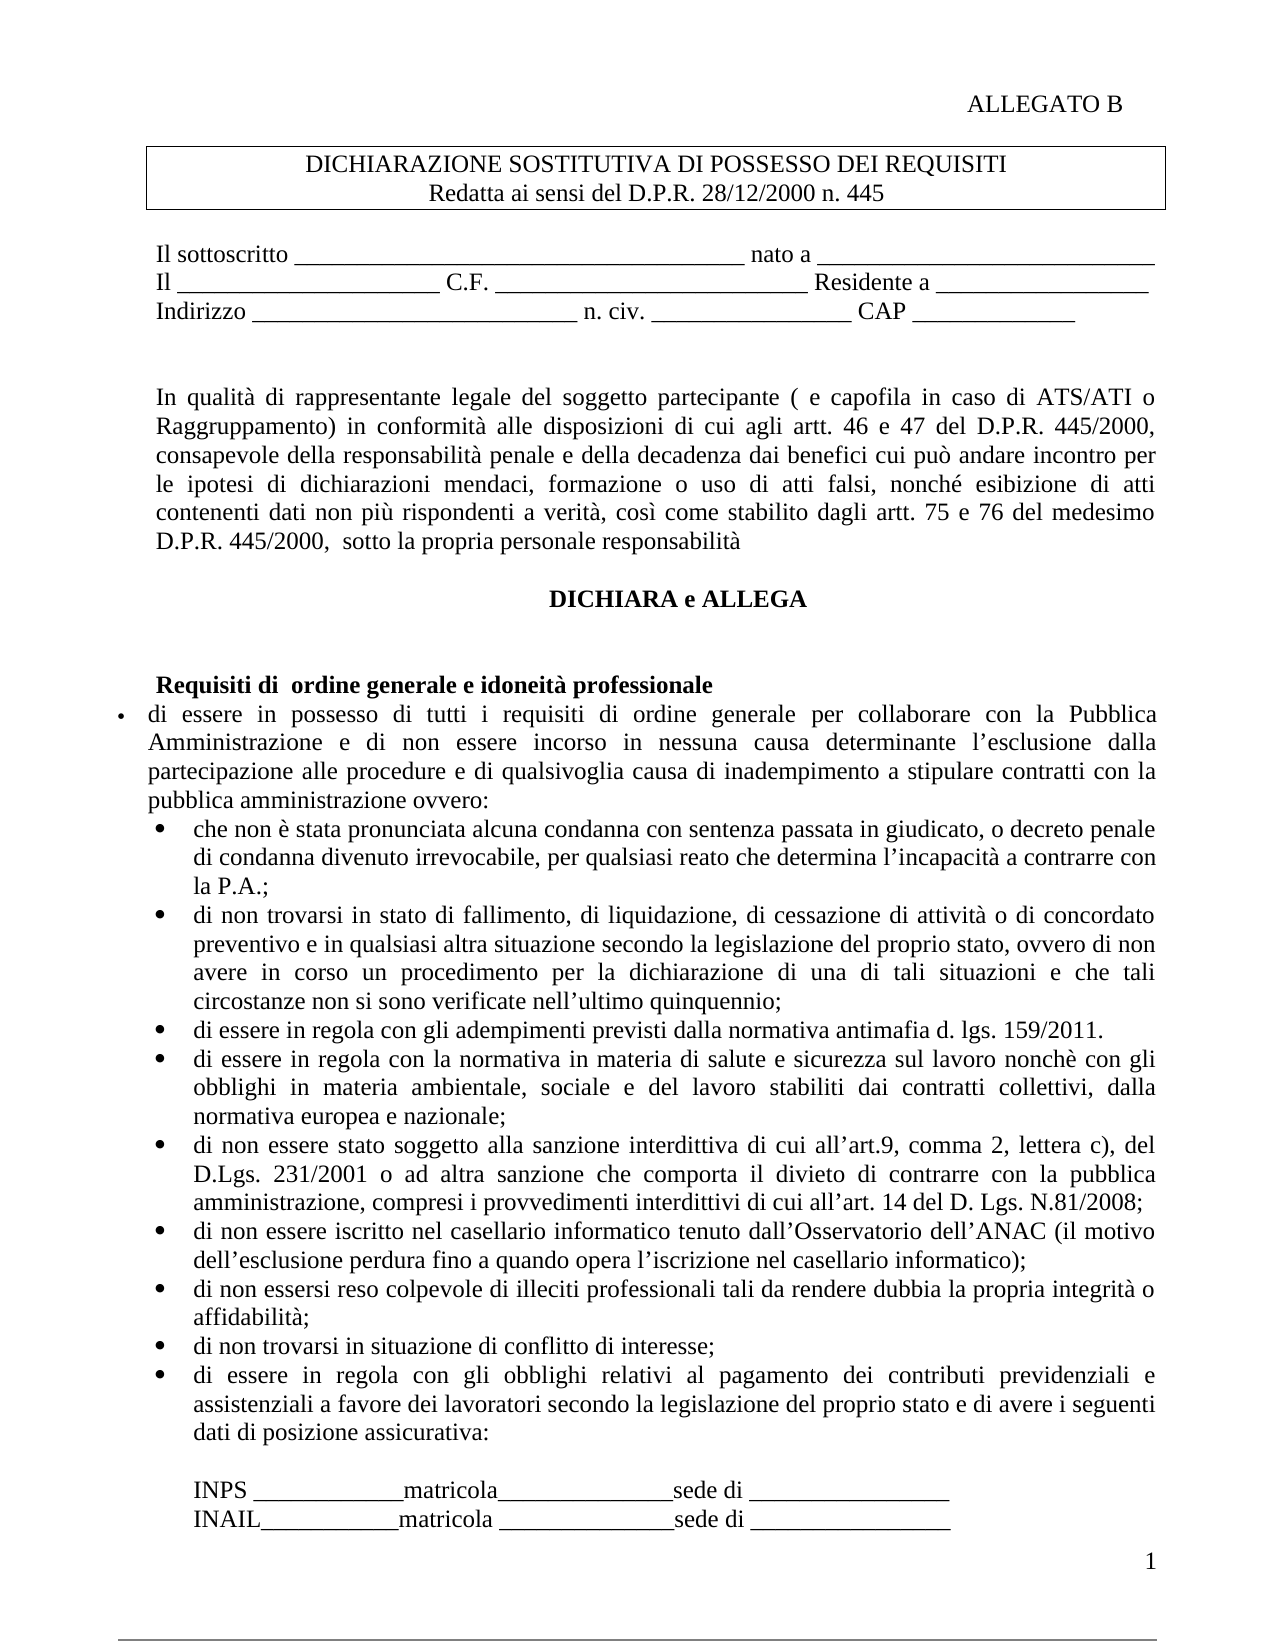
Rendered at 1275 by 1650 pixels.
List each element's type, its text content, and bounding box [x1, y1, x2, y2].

text Indirizzo __________________________ n. civ. ________________ CAP _____________ [156, 296, 1157, 325]
list di essere in regola con la normativa in materia di salute e sicurezza sul lavoro nonchè con gli obblighi in materia ambientale, sociale e del lavoro stabiliti dai contratti collettivi, dalla normativa europea e nazionale; [156, 1044, 1157, 1130]
text In qualità di rappresentante legale del soggetto partecipante ( e capofila in caso di ATS/ATI o Raggruppamento) in conformità alle disposizioni di cui agli artt. 46 e 47 del D.P.R. 445/2000, consapevole della responsabilità penale e della decadenza dai benefici cui può andare incontro per le ipotesi di dichiarazioni mendaci, formazione o uso di atti falsi, nonché esibizione di atti contenenti dati non più rispondenti a verità, così come stabilito dagli artt. 75 e 76 del medesimo D.P.R. 445/2000, sotto la propria personale responsabilità [156, 382, 1157, 555]
list di non essere iscritto nel casellario informatico tenuto dall’Osservatorio dell’ANAC (il motivo dell’esclusione perdura fino a quando opera l’iscrizione nel casellario informatico); [156, 1216, 1157, 1274]
text Redatta ai sensi del D.P.R. 28/12/2000 n. 445 [147, 175, 1165, 209]
text ALLEGATO B [967, 89, 1157, 117]
list di non trovarsi in situazione di conflitto di interesse; [156, 1331, 1157, 1360]
list di non essersi reso colpevole di illeciti professionali tali da rendere dubbia la propria integrità o affidabilità; [156, 1274, 1157, 1331]
list di non essere stato soggetto alla sanzione interdittiva di cui all’art.9, comma 2, lettera c), del D.Lgs. 231/2001 o ad altra sanzione che comporta il divieto di contrarre con la pubblica amministrazione, compresi i provvedimenti interdittivi di cui all’art. 14 del D. Lgs. N.81/2008; [156, 1130, 1157, 1216]
text Il sottoscritto ____________________________________ nato a ___________________________ [156, 239, 1157, 267]
list di essere in regola con gli adempimenti previsti dalla normativa antimafia d. lgs. 159/2011. [156, 1015, 1157, 1044]
list DICHIARA e ALLEGA [193, 584, 1157, 612]
list di non trovarsi in stato di fallimento, di liquidazione, di cessazione di attività o di concordato preventivo e in qualsiasi altra situazione secondo la legislazione del proprio stato, ovvero di non avere in corso un procedimento per la dichiarazione di una di tali situazioni e che tali circostanze non si sono verificate nell’ultimo quinquennio; [156, 900, 1157, 1015]
list di essere in possesso di tutti i requisiti di ordine generale per collaborare con la Pubblica Amministrazione e di non essere incorso in nessuna causa determinante l’esclusione dalla partecipazione alle procedure e di qualsivoglia causa di inadempimento a stipulare contratti con la pubblica amministrazione ovvero: [118, 699, 1157, 814]
list INPS ____________matricola______________sede di ________________ [193, 1475, 1157, 1504]
list che non è stata pronunciata alcuna condanna con sentenza passata in giudicato, o decreto penale di condanna divenuto irrevocabile, per qualsiasi reato che determina l’incapacità a contrarre con la P.A.; [156, 814, 1157, 900]
text DICHIARAZIONE SOSTITUTIVA DI POSSESSO DEI REQUISITI [147, 147, 1165, 175]
list di essere in regola con gli obblighi relativi al pagamento dei contributi previdenziali e assistenziali a favore dei lavoratori secondo la legislazione del proprio stato e di avere i seguenti dati di posizione assicurativa: [156, 1360, 1157, 1446]
list INAIL___________matricola ______________sede di ________________ [193, 1504, 1157, 1532]
text Requisiti di ordine generale e idoneità professionale [156, 670, 1157, 699]
text Il _____________________ C.F. _________________________ Residente a _________________ [156, 267, 1157, 296]
